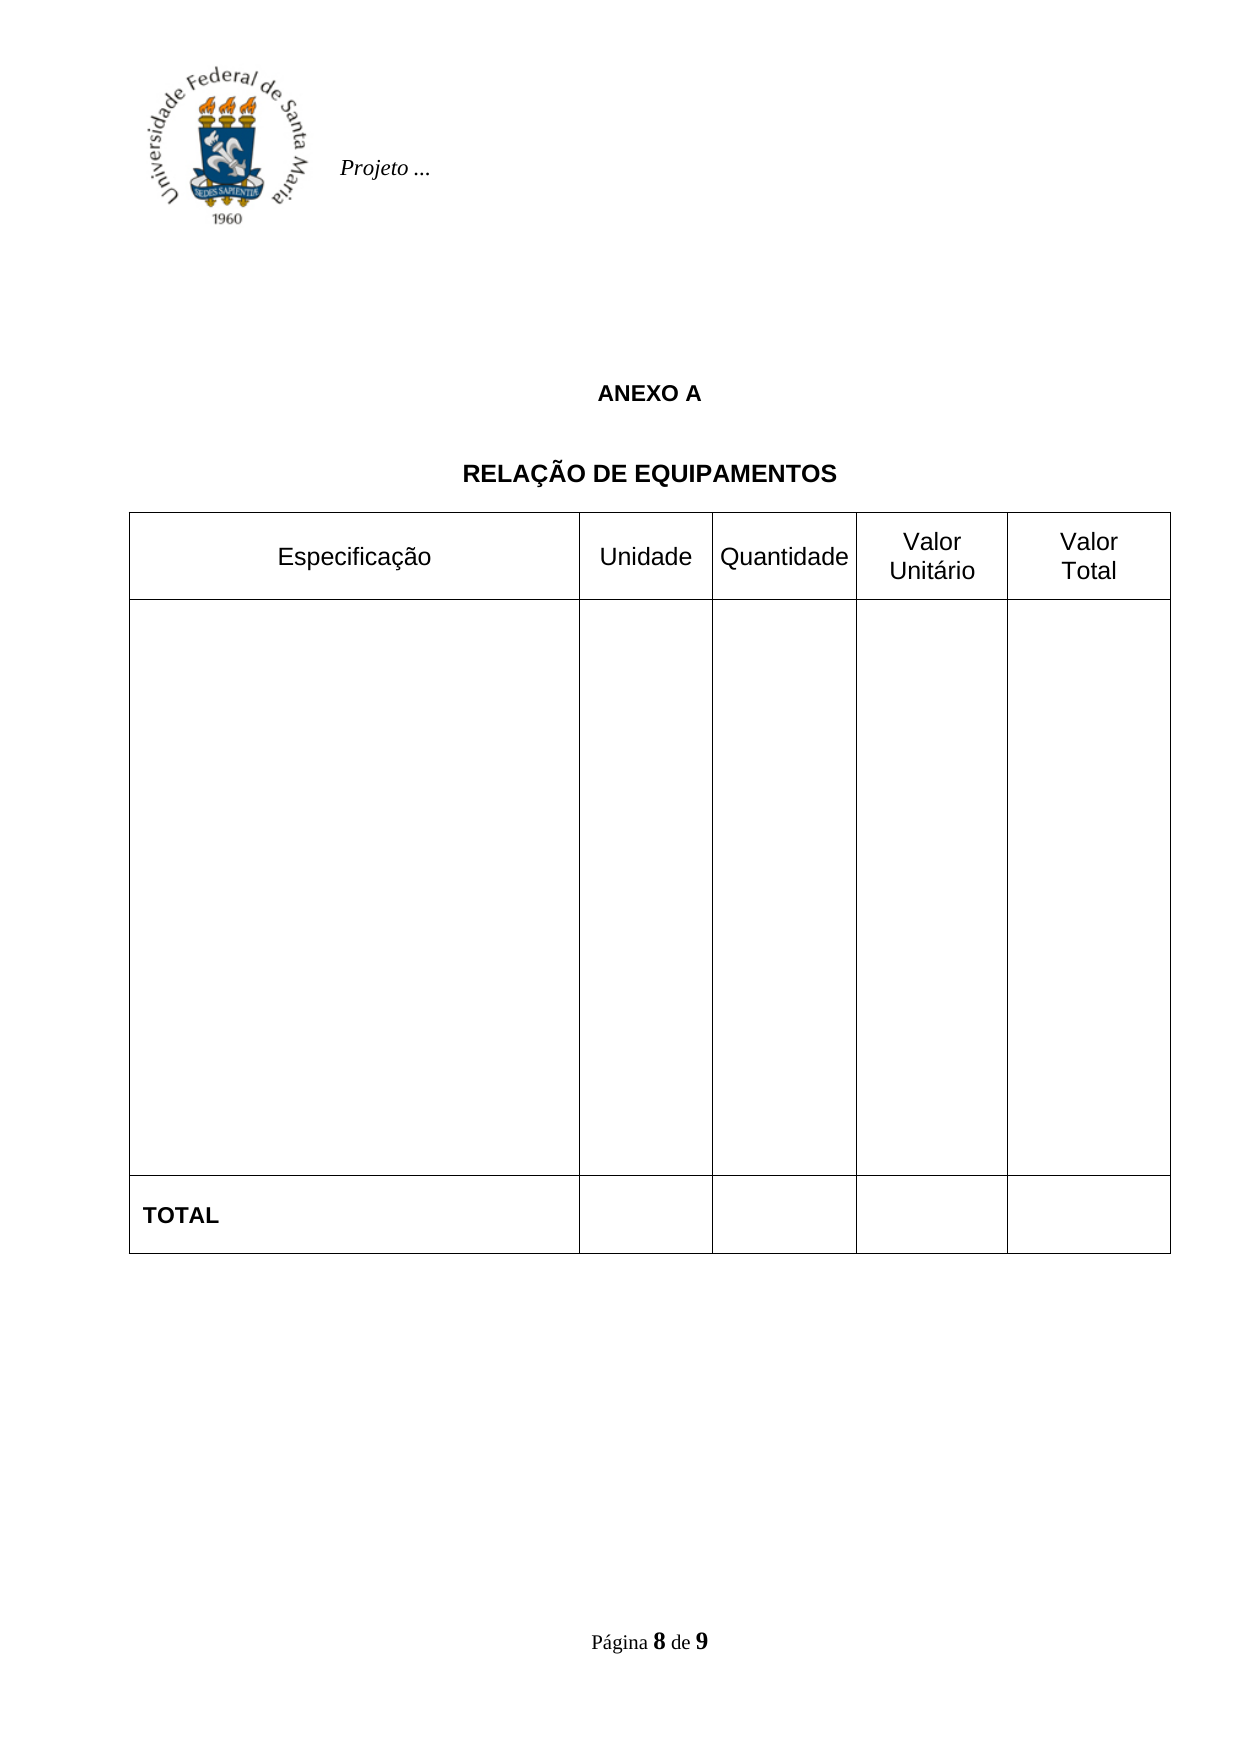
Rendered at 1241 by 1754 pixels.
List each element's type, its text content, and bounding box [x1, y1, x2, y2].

table_cell [857, 600, 1007, 1175]
text RELAÇÃO DE EQUIPAMENTOS [148, 459, 1152, 488]
table_cell [857, 1176, 1007, 1253]
table_cell [1008, 600, 1170, 1175]
table_header Valor Unitário [857, 513, 1007, 599]
table_cell [580, 1176, 712, 1253]
table_header Valor Total [1008, 513, 1170, 599]
table_cell TOTAL [130, 1176, 579, 1253]
table_cell [713, 600, 856, 1175]
table_cell [580, 600, 712, 1175]
table_header Especificação [130, 513, 579, 599]
table_cell [130, 600, 579, 1175]
subtitle ANEXO A [148, 380, 1152, 406]
table_cell [1008, 1176, 1170, 1253]
picture [117, 63, 338, 228]
table_header Unidade [580, 513, 712, 599]
table_header Quantidade [713, 513, 856, 599]
table_cell [713, 1176, 856, 1253]
